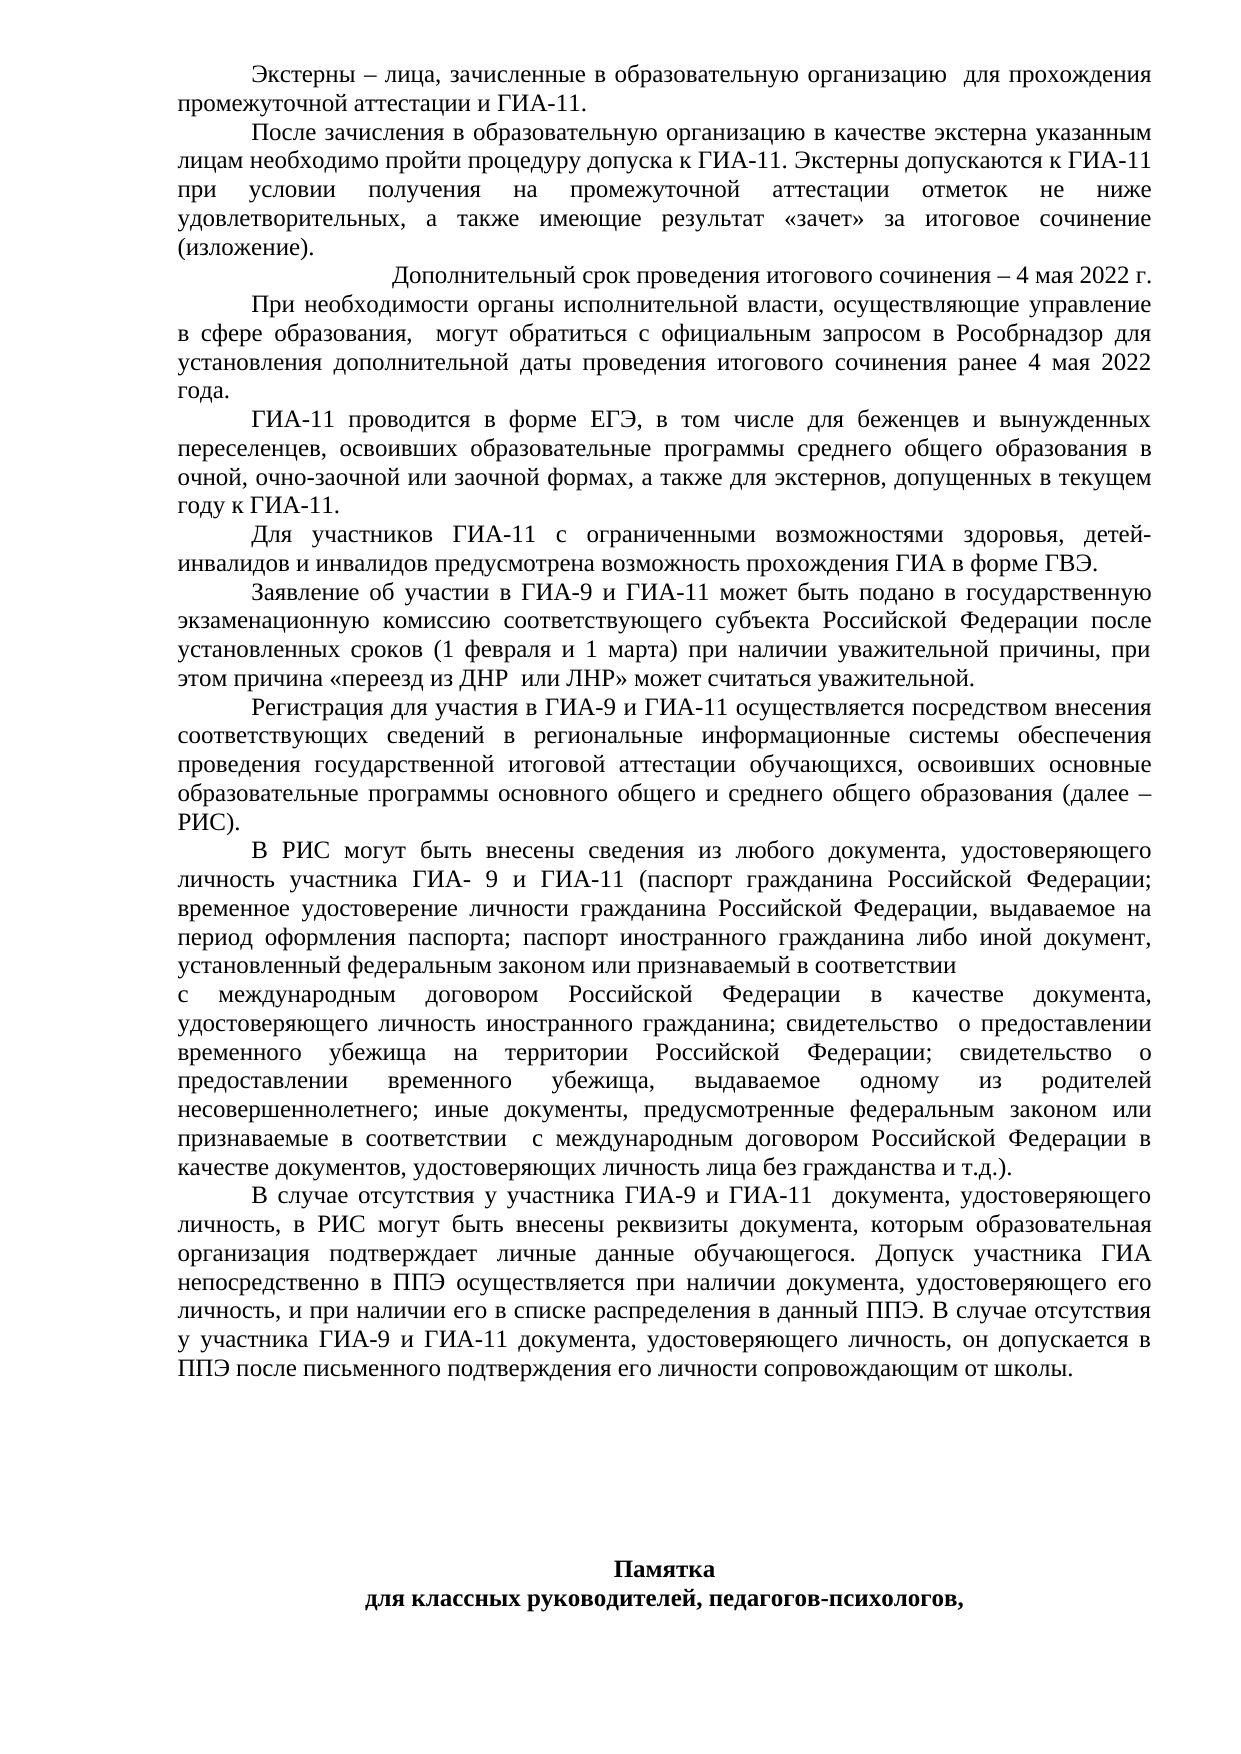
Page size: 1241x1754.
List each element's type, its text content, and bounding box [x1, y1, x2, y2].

text Дополнительный срок проведения итогового сочинения – 4 мая 2022 г. [176, 260, 1152, 289]
text с международным договором Российской Федерации в качестве документа, удостоверяющего личность иностранного гражданина; свидетельство о предоставлении временного убежища на территории Российской Федерации; свидетельство о предоставлении временного убежища, выдаваемое одному из родителей несовершеннолетнего; иные документы, предусмотренные федеральным законом или признаваемые в соответствии с международным договором Российской Федерации в качестве документов, удостоверяющих личность лица без гражданства и т.д.). [177, 979, 1152, 1180]
text В РИС могут быть внесены сведения из любого документа, удостоверяющего личность участника ГИА- 9 и ГИА-11 (паспорт гражданина Российской Федерации; временное удостоверение личности гражданина Российской Федерации, выдаваемое на период оформления паспорта; паспорт иностранного гражданина либо иной документ, установленный федеральным законом или признаваемый в соответствии [177, 835, 1152, 979]
text Памятка [176, 1554, 1152, 1583]
text для классных руководителей, педагогов-психологов, [176, 1583, 1152, 1612]
text При необходимости органы исполнительной власти, осуществляющие управление в сфере образования, могут обратиться с официальным запросом в Рособрнадзор для установления дополнительной даты проведения итогового сочинения ранее 4 мая 2022 года. [177, 289, 1152, 404]
text Регистрация для участия в ГИА-9 и ГИА-11 осуществляется посредством внесения соответствующих сведений в региональные информационные системы обеспечения проведения государственной итоговой аттестации обучающихся, освоивших основные образовательные программы основного общего и среднего общего образования (далее – РИС). [177, 692, 1152, 835]
text Экстерны – лица, зачисленные в образовательную организацию для прохождения промежуточной аттестации и ГИА-11. [177, 59, 1152, 117]
text Для участников ГИА-11 с ограниченными возможностями здоровья, детей-инвалидов и инвалидов предусмотрена возможность прохождения ГИА в форме ГВЭ. [177, 519, 1152, 577]
text После зачисления в образовательную организацию в качестве экстерна указанным лицам необходимо пройти процедуру допуска к ГИА-11. Экстерны допускаются к ГИА-11 при условии получения на промежуточной аттестации отметок не ниже удовлетворительных, а также имеющие результат «зачет» за итоговое сочинение (изложение). [177, 117, 1152, 260]
text Заявление об участии в ГИА-9 и ГИА-11 может быть подано в государственную экзаменационную комиссию соответствующего субъекта Российской Федерации после установленных сроков (1 февраля и 1 марта) при наличии уважительной причины, при этом причина «переезд из ДНР или ЛНР» может считаться уважительной. [177, 577, 1152, 692]
text В случае отсутствия у участника ГИА-9 и ГИА-11 документа, удостоверяющего личность, в РИС могут быть внесены реквизиты документа, которым образовательная организация подтверждает личные данные обучающегося. Допуск участника ГИА непосредственно в ППЭ осуществляется при наличии документа, удостоверяющего его личность, и при наличии его в списке распределения в данный ППЭ. В случае отсутствия у участника ГИА-9 и ГИА-11 документа, удостоверяющего личность, он допускается в ППЭ после письменного подтверждения его личности сопровождающим от школы. [177, 1180, 1152, 1382]
text ГИА-11 проводится в форме ЕГЭ, в том числе для беженцев и вынужденных переселенцев, освоивших образовательные программы среднего общего образования в очной, очно-заочной или заочной формах, а также для экстернов, допущенных в текущем году к ГИА-11. [177, 404, 1152, 519]
